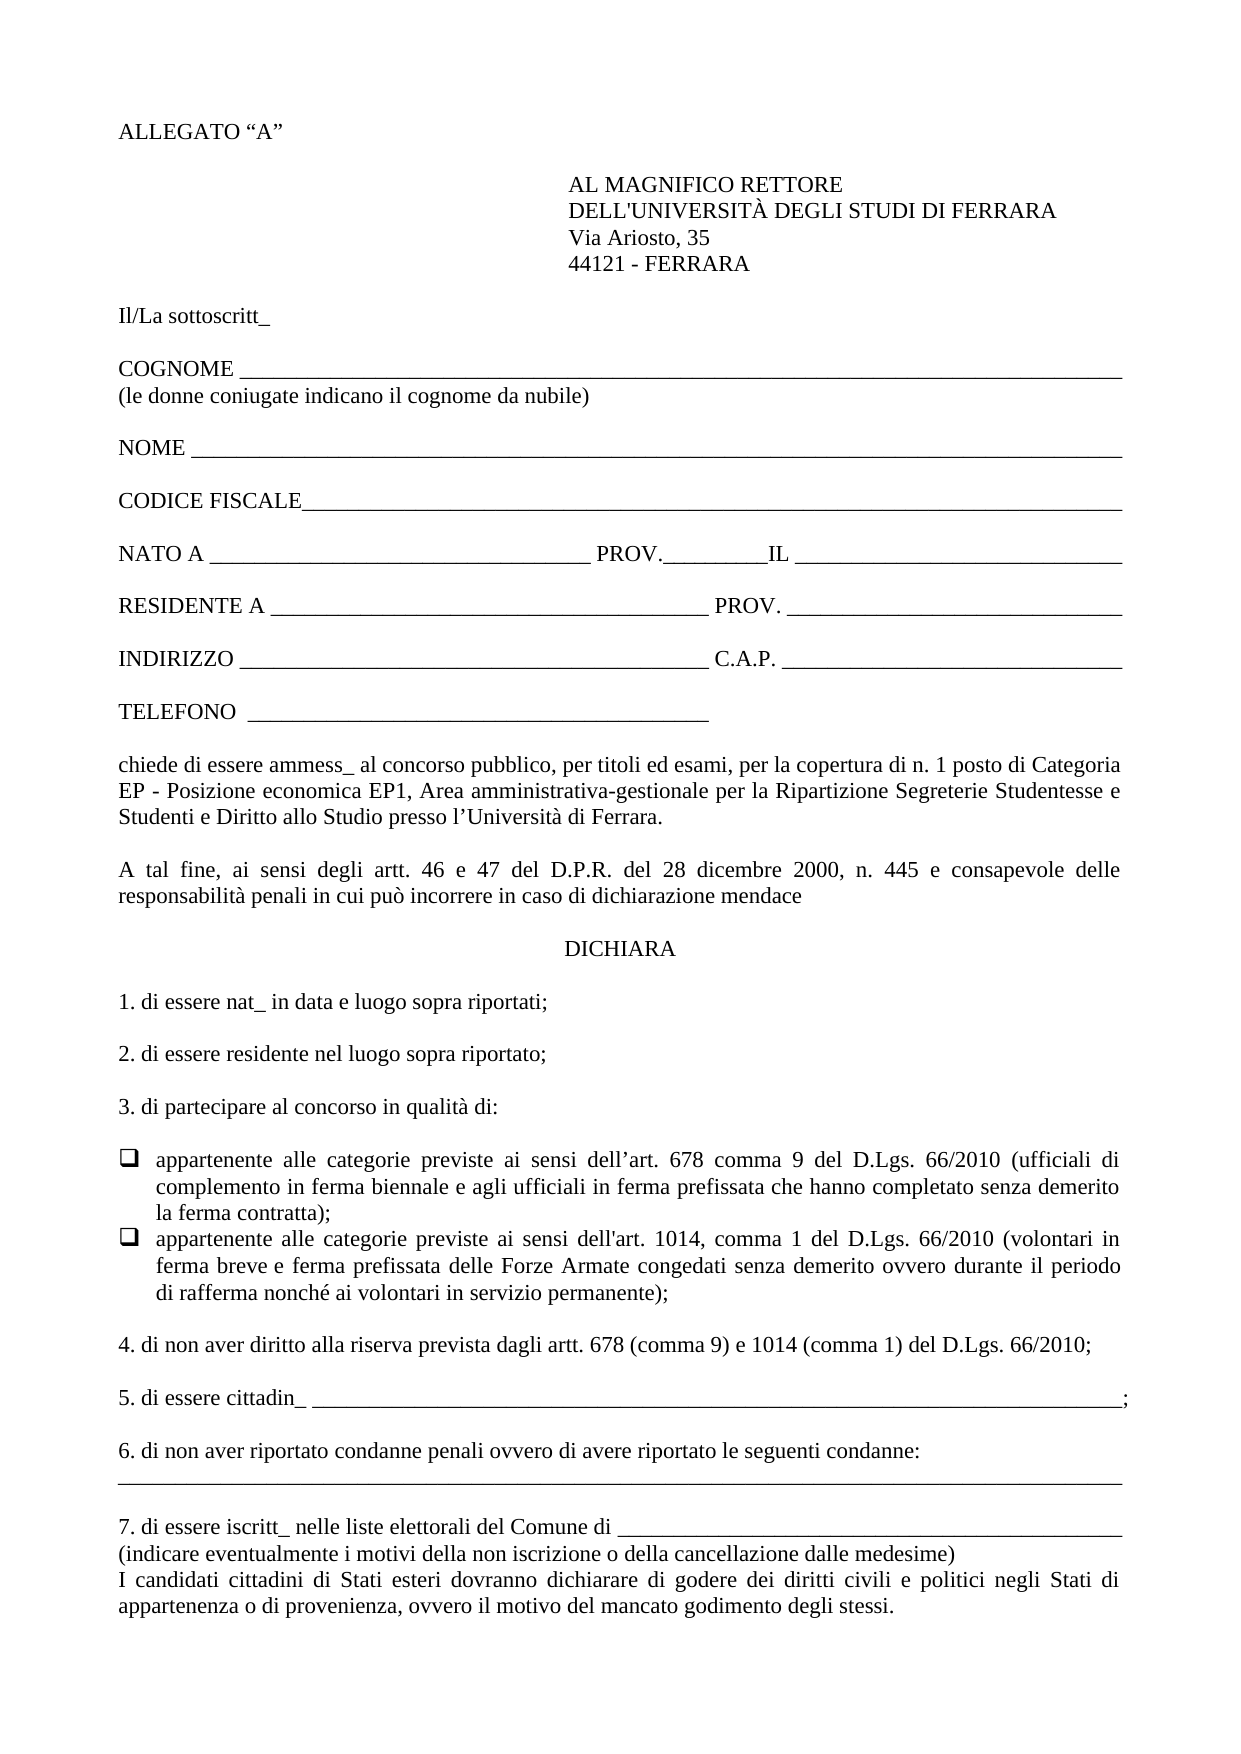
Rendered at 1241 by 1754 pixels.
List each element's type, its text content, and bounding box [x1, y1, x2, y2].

text CODICE FISCALE [118, 487, 1122, 513]
text 4. di non aver diritto alla riserva prevista dagli artt. 678 (comma 9) e 1014 (comma 1) del D.Lgs. 66/2010; [118, 1331, 1122, 1358]
text 3. di partecipare al concorso in qualità di: [118, 1093, 1122, 1119]
text chiede di essere ammess_ al concorso pubblico, per titoli ed esami, per la copertura di n. 1 posto di Categoria EP - Posizione economica EP1, Area amministrativa-gestionale per la Ripartizione Segreterie Studentesse e Studenti e Diritto allo Studio presso l’Università di Ferrara. [118, 751, 1122, 830]
text INDIRIZZO C.A.P. [118, 645, 1122, 672]
text 2. di essere residente nel luogo sopra riportato; [118, 1041, 1122, 1067]
text DICHIARA [118, 935, 1122, 961]
text 7. di essere iscritt_ nelle liste elettorali del Comune di [118, 1513, 1122, 1540]
text Via Ariosto, 35 [118, 223, 1122, 250]
text 6. di non aver riportato condanne penali ovvero di avere riportato le seguenti condanne: [118, 1437, 1122, 1463]
text (indicare eventualmente i motivi della non iscrizione o della cancellazione dalle medesime) [118, 1540, 1122, 1566]
text 1. di essere nat_ in data e luogo sopra riportati; [118, 988, 1122, 1014]
text TELEFONO [118, 698, 1122, 724]
text AL MAGNIFICO RETTORE [118, 171, 1122, 197]
text (le donne coniugate indicano il cognome da nubile) [118, 382, 1122, 408]
text DELL'UNIVERSITÀ DEGLI STUDI DI FERRARA [118, 197, 1122, 223]
text A tal fine, ai sensi degli artt. 46 e 47 del D.P.R. del 28 dicembre 2000, n. 445 e consapevole delle responsabilità penali in cui può incorrere in caso di dichiarazione mendace [118, 856, 1122, 909]
text 5. di essere cittadin_ ; [118, 1384, 1122, 1410]
text NOME [118, 434, 1122, 461]
list appartenente alle categorie previste ai sensi dell’art. 678 comma 9 del D.Lgs. 66/2010 (ufficiali di complemento in ferma biennale e agli ufficiali in ferma prefissata che hanno completato senza demerito la ferma contratta); [118, 1146, 1122, 1225]
text COGNOME [118, 355, 1122, 382]
text I candidati cittadini di Stati esteri dovranno dichiarare di godere dei diritti civili e politici negli Stati di appartenenza o di provenienza, ovvero il motivo del mancato godimento degli stessi. [118, 1566, 1122, 1619]
list appartenente alle categorie previste ai sensi dell'art. 1014, comma 1 del D.Lgs. 66/2010 (volontari in ferma breve e ferma prefissata delle Forze Armate congedati senza demerito ovvero durante il periodo di rafferma nonché ai volontari in servizio permanente); [118, 1225, 1122, 1305]
text RESIDENTE A PROV. [118, 592, 1122, 619]
text NATO A PROV. IL [118, 540, 1122, 566]
text ALLEGATO “A” [118, 118, 1122, 144]
text 44121 - FERRARA [118, 250, 1122, 276]
text Il/La sottoscritt_ [118, 303, 1122, 329]
